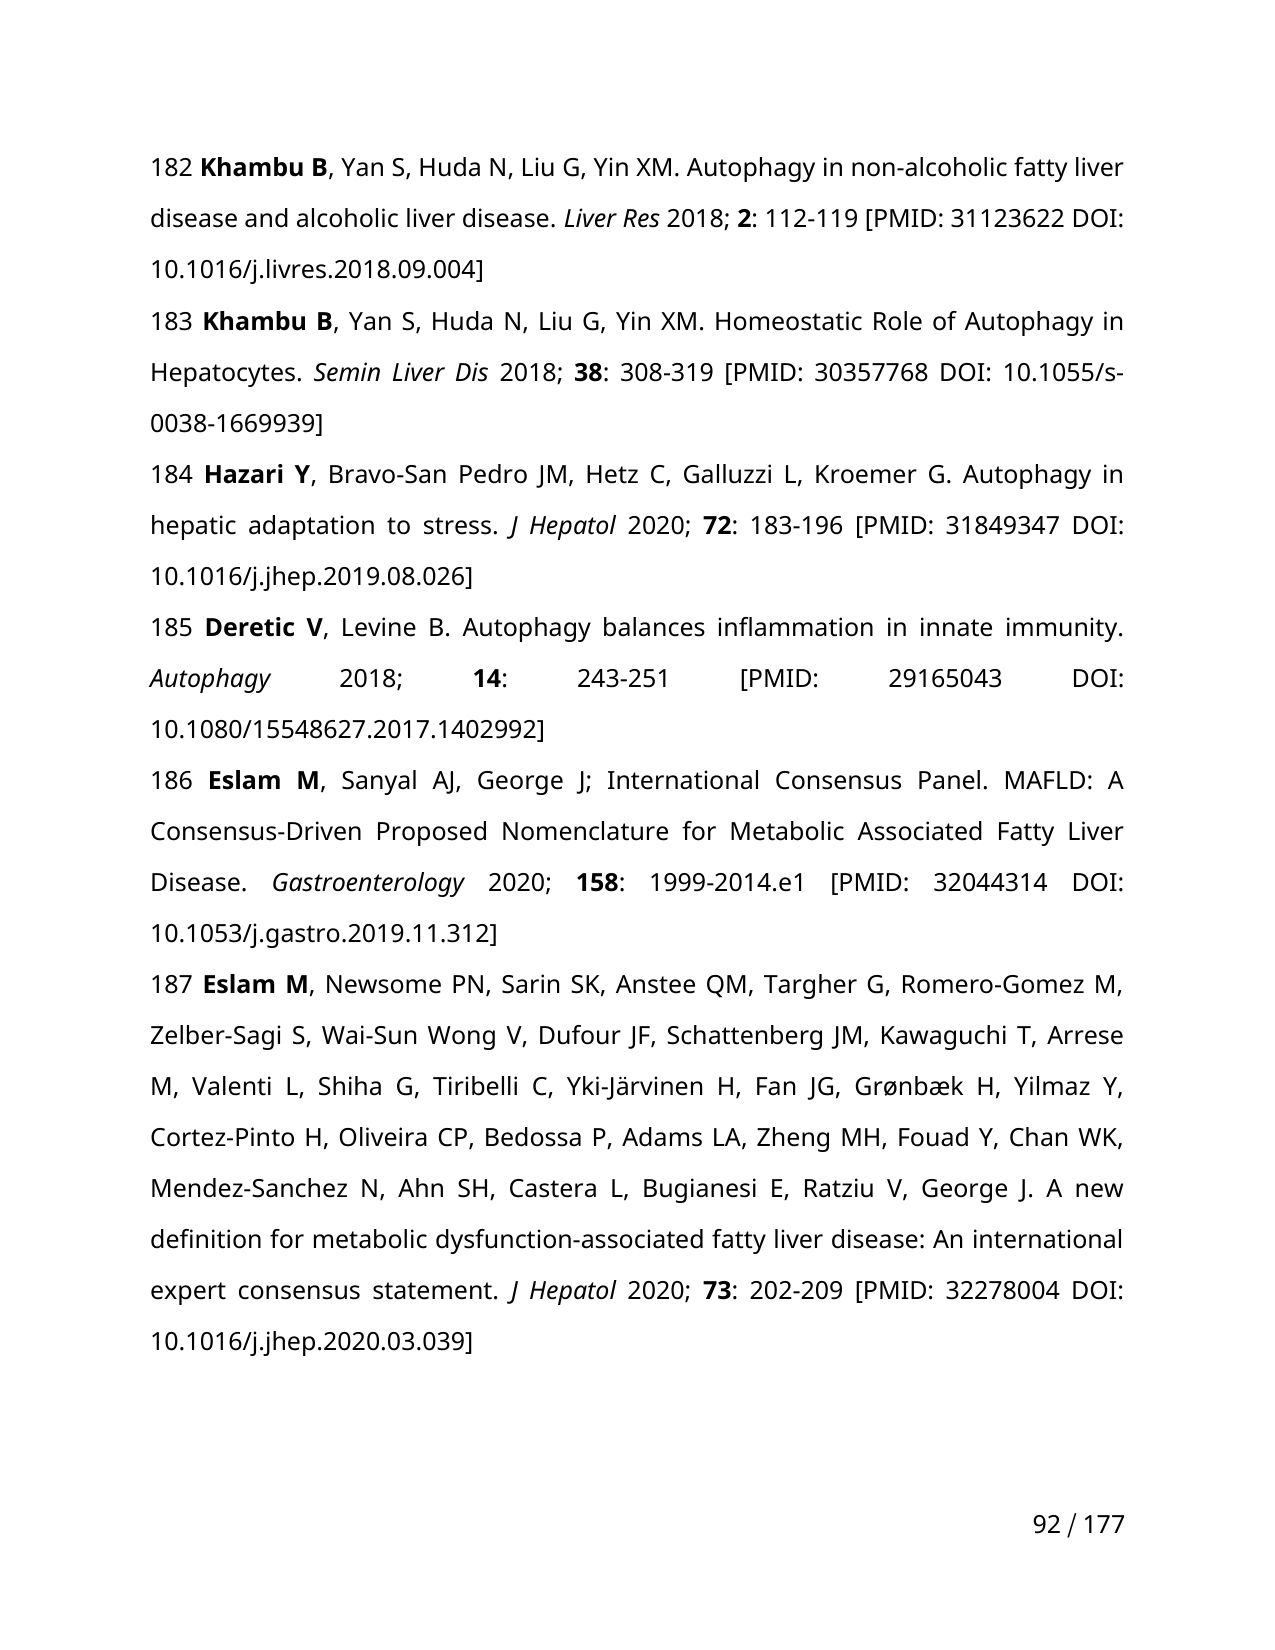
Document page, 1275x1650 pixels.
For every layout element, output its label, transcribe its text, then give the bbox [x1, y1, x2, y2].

text 183 Khambu B, Yan S, Huda N, Liu G, Yin XM. Homeostatic Role of Autophagy in Hepatocytes. Semin Liver Dis 2018; 38: 308-319 [PMID: 30357768 DOI: 10.1055/s-0038-1669939] [150, 303, 1125, 439]
text 186 Eslam M, Sanyal AJ, George J; International Consensus Panel. MAFLD: A Consensus-Driven Proposed Nomenclature for Metabolic Associated Fatty Liver Disease. Gastroenterology 2020; 158: 1999-2014.e1 [PMID: 32044314 DOI: 10.1053/j.gastro.2019.11.312] [150, 762, 1125, 950]
text 184 Hazari Y, Bravo-San Pedro JM, Hetz C, Galluzzi L, Kroemer G. Autophagy in hepatic adaptation to stress. J Hepatol 2020; 72: 183-196 [PMID: 31849347 DOI: 10.1016/j.jhep.2019.08.026] [150, 456, 1125, 592]
text 182 Khambu B, Yan S, Huda N, Liu G, Yin XM. Autophagy in non-alcoholic fatty liver disease and alcoholic liver disease. Liver Res 2018; 2: 112-119 [PMID: 31123622 DOI: 10.1016/j.livres.2018.09.004] [150, 150, 1125, 286]
text 187 Eslam M, Newsome PN, Sarin SK, Anstee QM, Targher G, Romero-Gomez M, Zelber-Sagi S, Wai-Sun Wong V, Dufour JF, Schattenberg JM, Kawaguchi T, Arrese M, Valenti L, Shiha G, Tiribelli C, Yki-Järvinen H, Fan JG, Grønbæk H, Yilmaz Y, Cortez-Pinto H, Oliveira CP, Bedossa P, Adams LA, Zheng MH, Fouad Y, Chan WK, Mendez-Sanchez N, Ahn SH, Castera L, Bugianesi E, Ratziu V, George J. A new definition for metabolic dysfunction-associated fatty liver disease: An international expert consensus statement. J Hepatol 2020; 73: 202-209 [PMID: 32278004 DOI: 10.1016/j.jhep.2020.03.039] [150, 967, 1125, 1358]
text 185 Deretic V, Levine B. Autophagy balances inflammation in innate immunity. Autophagy 2018; 14: 243-251 [PMID: 29165043 DOI: 10.1080/15548627.2017.1402992] [150, 609, 1125, 746]
